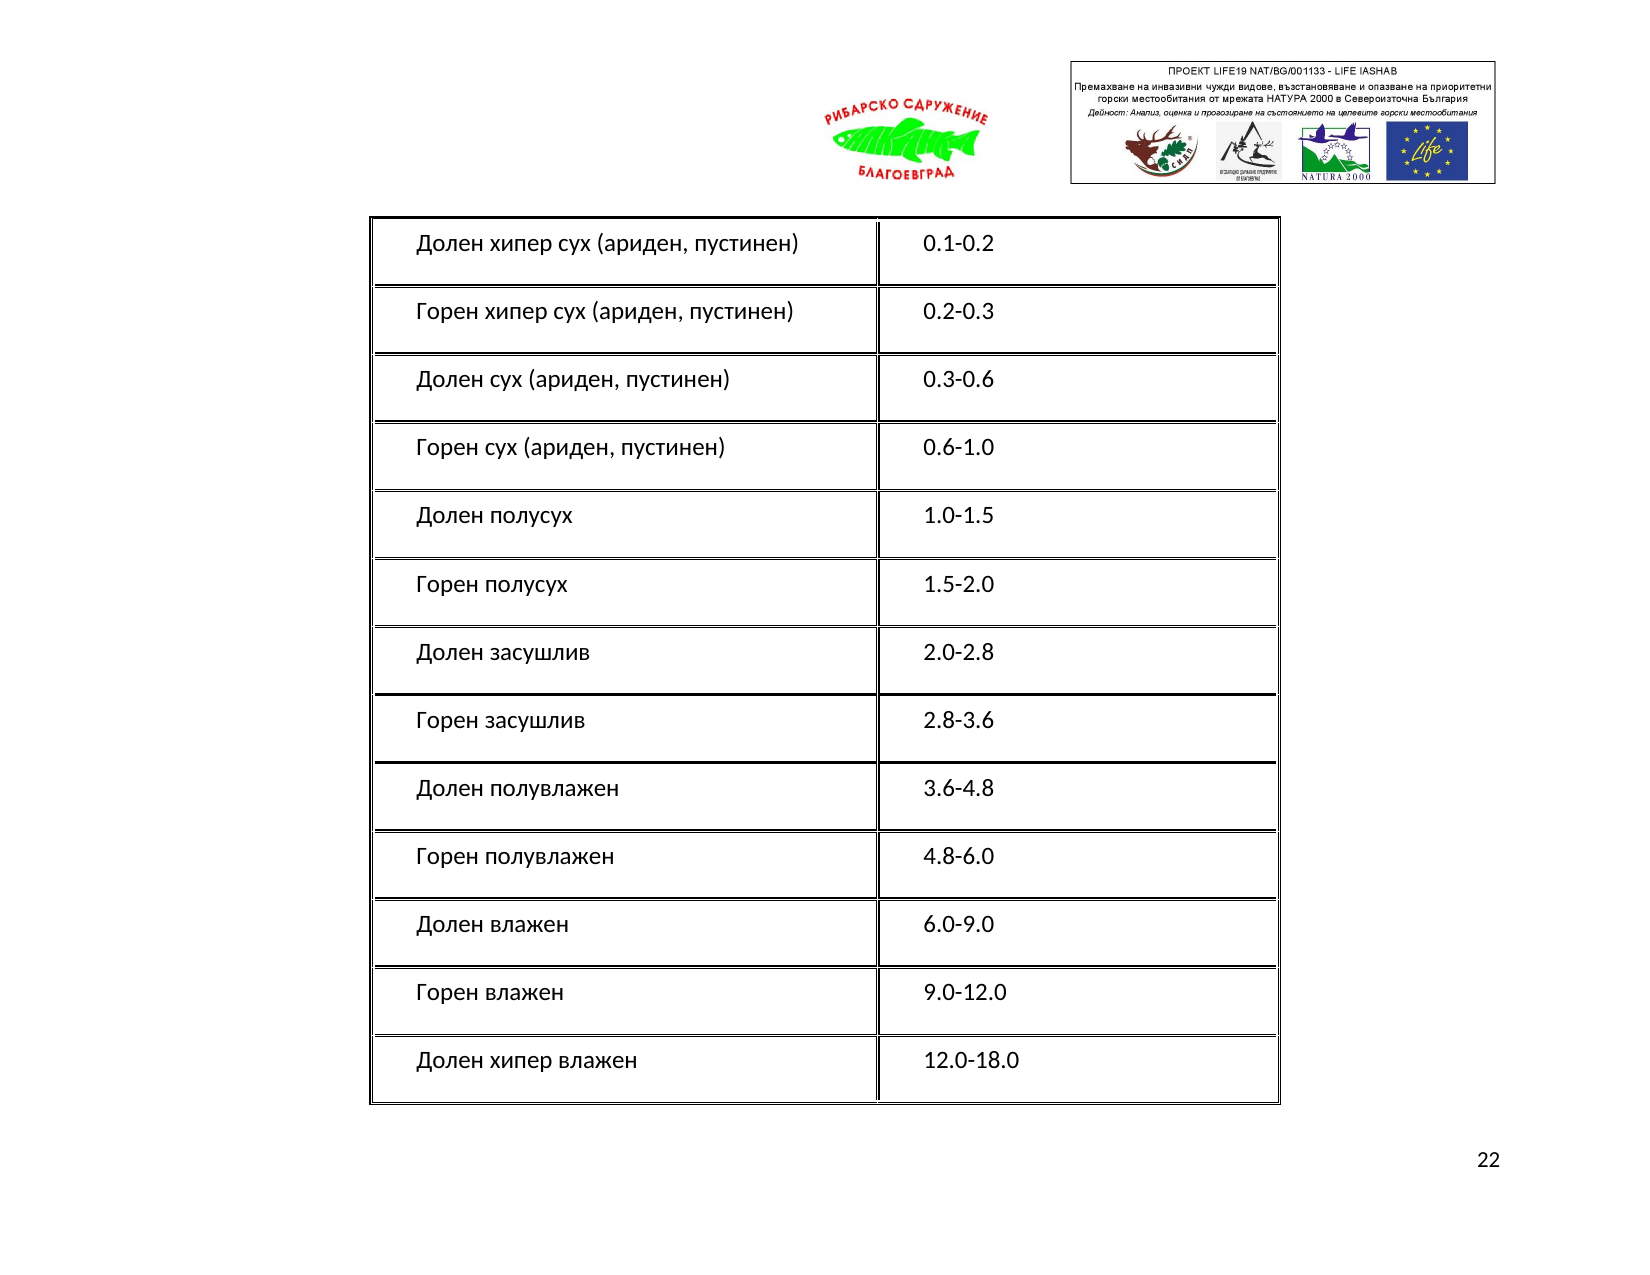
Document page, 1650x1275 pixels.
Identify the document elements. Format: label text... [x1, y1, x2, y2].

table_cell Горен влажен [373, 965, 876, 1033]
table_cell 2.0-2.8 [878, 625, 1279, 693]
table_cell Долен хипер влажен [373, 1034, 878, 1102]
table_cell Долен полусух [373, 489, 876, 557]
table_cell 0.2-0.3 [880, 284, 1278, 352]
table_cell Горен полувлажен [373, 829, 876, 897]
table_cell Долен хипер сух (ариден, пустинен) [373, 218, 878, 284]
table_cell 0.6-1.0 [880, 420, 1278, 488]
table_cell 6.0-9.0 [880, 897, 1278, 965]
table_cell 2.8-3.6 [880, 693, 1279, 761]
table_cell 3.6-4.8 [880, 761, 1278, 829]
table_cell 0.1-0.2 [878, 219, 1278, 284]
table_cell 1.5-2.0 [878, 557, 1279, 625]
table_cell Долен сух (ариден, пустинен) [373, 352, 876, 420]
table_cell 0.3-0.6 [880, 352, 1278, 420]
table_cell Долен полувлажен [373, 761, 876, 829]
table_cell 4.8-6.0 [880, 829, 1278, 897]
table_cell 9.0-12.0 [880, 965, 1278, 1033]
table_cell Горен сух (ариден, пустинен) [373, 420, 876, 488]
table_cell Горен засушлив [371, 693, 876, 761]
picture [812, 57, 1500, 188]
table_cell 1.0-1.5 [880, 489, 1278, 557]
table_cell Долен влажен [373, 897, 876, 965]
table_cell Горен полусух [371, 557, 878, 625]
table_cell Долен засушлив [371, 625, 878, 693]
table_cell 12.0-18.0 [878, 1034, 1278, 1102]
table_cell Горен хипер сух (ариден, пустинен) [373, 284, 876, 352]
